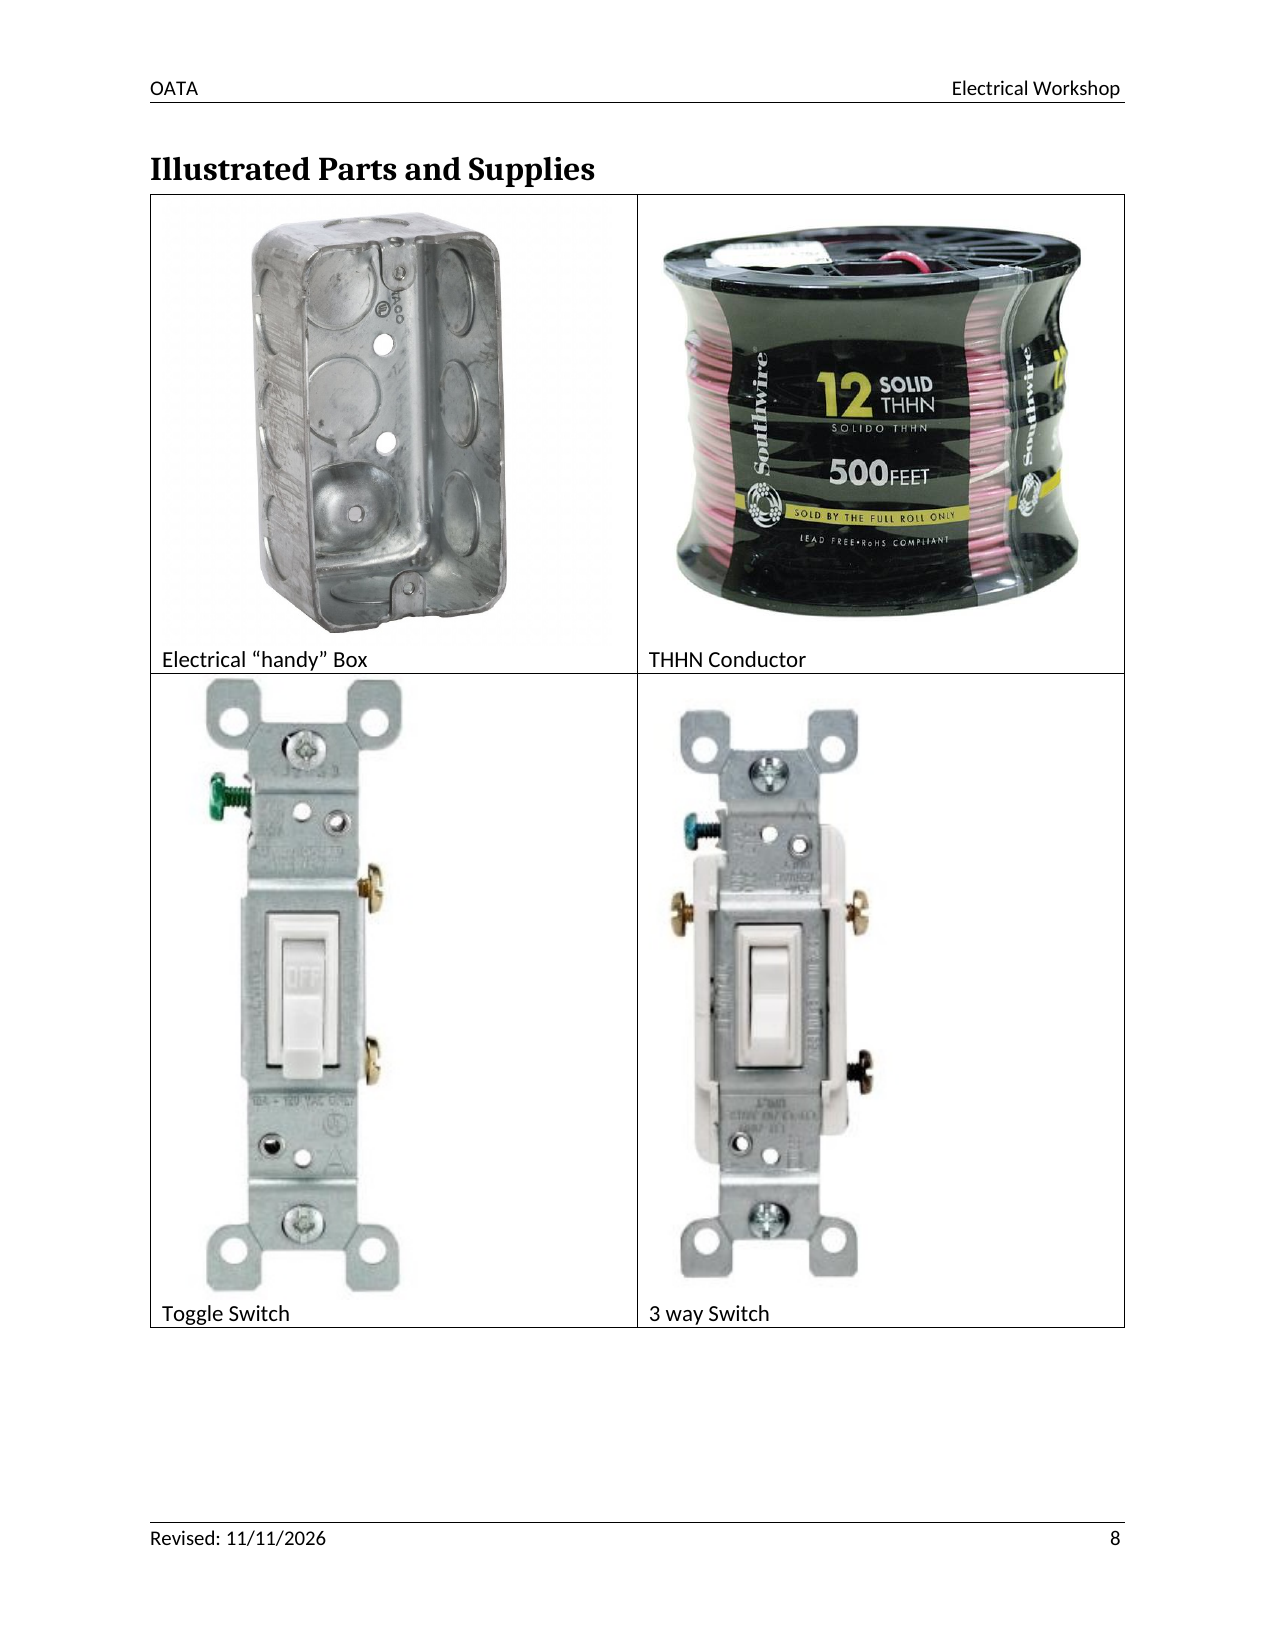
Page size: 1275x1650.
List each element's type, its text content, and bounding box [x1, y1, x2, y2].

table_header THHN Conductor [638, 195, 1124, 673]
picture [161, 674, 436, 1300]
subtitle Illustrated Parts and Supplies [150, 150, 1125, 188]
table_cell 3 way Switch [638, 674, 1124, 1327]
picture [161, 195, 612, 646]
picture [648, 195, 1099, 646]
picture [648, 674, 927, 1300]
table_cell Toggle Switch [151, 674, 637, 1327]
table_header Electrical “handy” Box [151, 195, 637, 673]
